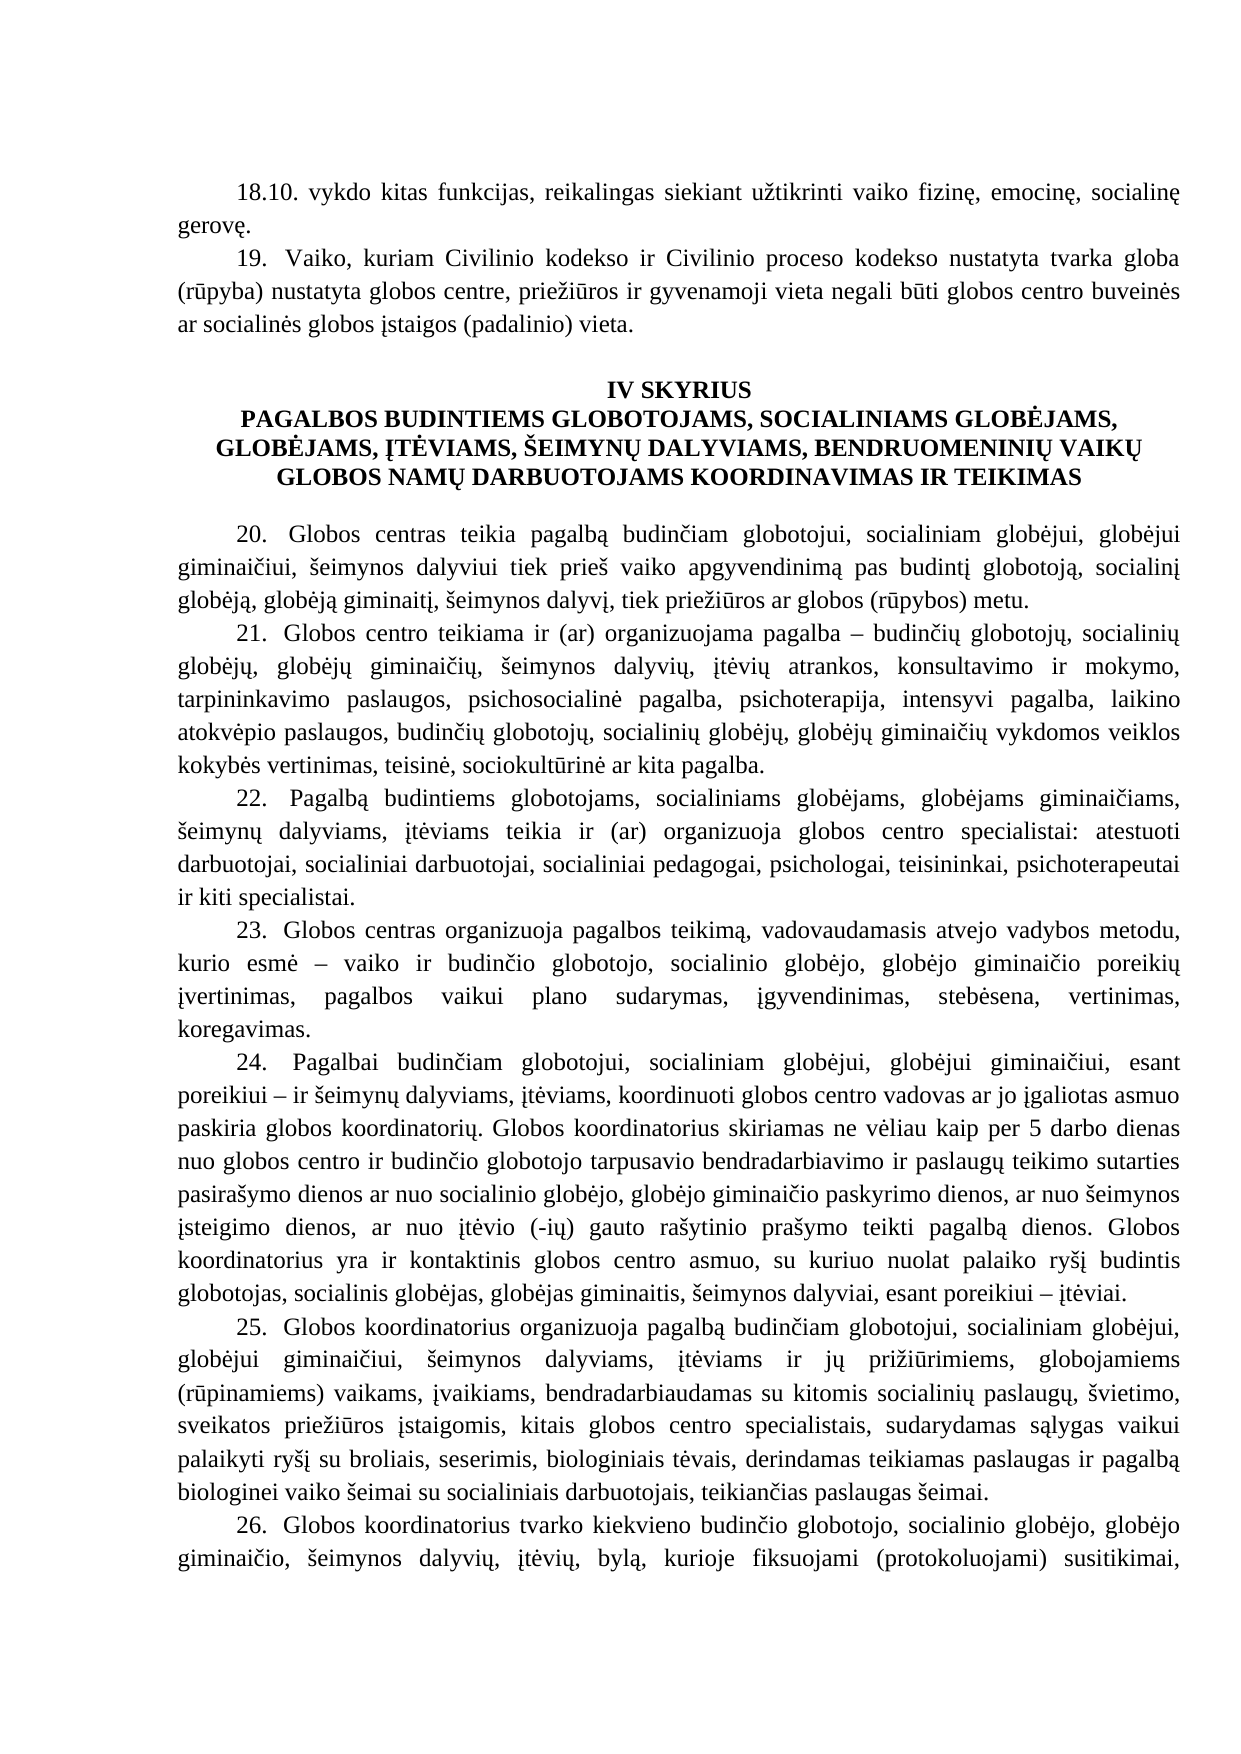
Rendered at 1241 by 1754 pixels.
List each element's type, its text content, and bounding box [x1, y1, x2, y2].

text 24. Pagalbai budinčiam globotojui, socialiniam globėjui, globėjui giminaičiui, esant poreikiui – ir šeimynų dalyviams, įtėviams, koordinuoti globos centro vadovas ar jo įgaliotas asmuo paskiria globos koordinatorių. Globos koordinatorius skiriamas ne vėliau kaip per 5 darbo dienas nuo globos centro ir budinčio globotojo tarpusavio bendradarbiavimo ir paslaugų teikimo sutarties pasirašymo dienos ar nuo socialinio globėjo, globėjo giminaičio paskyrimo dienos, ar nuo šeimynos įsteigimo dienos, ar nuo įtėvio (-ių) gauto rašytinio prašymo teikti pagalbą dienos. Globos koordinatorius yra ir kontaktinis globos centro asmuo, su kuriuo nuolat palaiko ryšį budintis globotojas, socialinis globėjas, globėjas giminaitis, šeimynos dalyviai, esant poreikiui – įtėviai. [177, 1047, 1181, 1307]
text 22. Pagalbą budintiems globotojams, socialiniams globėjams, globėjams giminaičiams, šeimynų dalyviams, įtėviams teikia ir (ar) organizuoja globos centro specialistai: atestuoti darbuotojai, socialiniai darbuotojai, socialiniai pedagogai, psichologai, teisininkai, psichoterapeutai ir kiti specialistai. [177, 783, 1181, 911]
text 25. Globos koordinatorius organizuoja pagalbą budinčiam globotojui, socialiniam globėjui, globėjui giminaičiui, šeimynos dalyviams, įtėviams ir jų prižiūrimiems, globojamiems (rūpinamiems) vaikams, įvaikiams, bendradarbiaudamas su kitomis socialinių paslaugų, švietimo, sveikatos priežiūros įstaigomis, kitais globos centro specialistais, sudarydamas sąlygas vaikui palaikyti ryšį su broliais, seserimis, biologiniais tėvais, derindamas teikiamas paslaugas ir pagalbą biologinei vaiko šeimai su socialiniais darbuotojais, teikiančias paslaugas šeimai. [177, 1312, 1181, 1505]
text 23. Globos centras organizuoja pagalbos teikimą, vadovaudamasis atvejo vadybos metodu, kurio esmė – vaiko ir budinčio globotojo, socialinio globėjo, globėjo giminaičio poreikių įvertinimas, pagalbos vaikui plano sudarymas, įgyvendinimas, stebėsena, vertinimas, koregavimas. [177, 915, 1181, 1043]
text 19. Vaiko, kuriam Civilinio kodekso ir Civilinio proceso kodekso nustatyta tvarka globa (rūpyba) nustatyta globos centre, priežiūros ir gyvenamoji vieta negali būti globos centro buveinės ar socialinės globos įstaigos (padalinio) vieta. [177, 243, 1181, 338]
text 21. Globos centro teikiama ir (ar) organizuojama pagalba – budinčių globotojų, socialinių globėjų, globėjų giminaičių, šeimynos dalyvių, įtėvių atrankos, konsultavimo ir mokymo, tarpininkavimo paslaugos, psichosocialinė pagalba, psichoterapija, intensyvi pagalba, laikino atokvėpio paslaugos, budinčių globotojų, socialinių globėjų, globėjų giminaičių vykdomos veiklos kokybės vertinimas, teisinė, sociokultūrinė ar kita pagalba. [177, 618, 1181, 779]
text 18.10. vykdo kitas funkcijas, reikalingas siekiant užtikrinti vaiko fizinę, emocinę, socialinę gerovę. [177, 177, 1181, 239]
text 20. Globos centras teikia pagalbą budinčiam globotojui, socialiniam globėjui, globėjui giminaičiui, šeimynos dalyviui tiek prieš vaiko apgyvendinimą pas budintį globotoją, socialinį globėją, globėją giminaitį, šeimynos dalyvį, tiek priežiūros ar globos (rūpybos) metu. [177, 519, 1181, 614]
text PAGALBOS BUDINTIEMS GLOBOTOJAMS, SOCIALINIAMS GLOBĖJAMS, GLOBĖJAMS, ĮTĖVIAMS, ŠEIMYNŲ DALYVIAMS, BENDRUOMENINIŲ VAIKŲ GLOBOS NAMŲ DARBUOTOJAMS KOORDINAVIMAS IR TEIKIMAS [177, 404, 1181, 490]
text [177, 1510, 1181, 1571]
text IV SKYRIUS [177, 375, 1181, 404]
